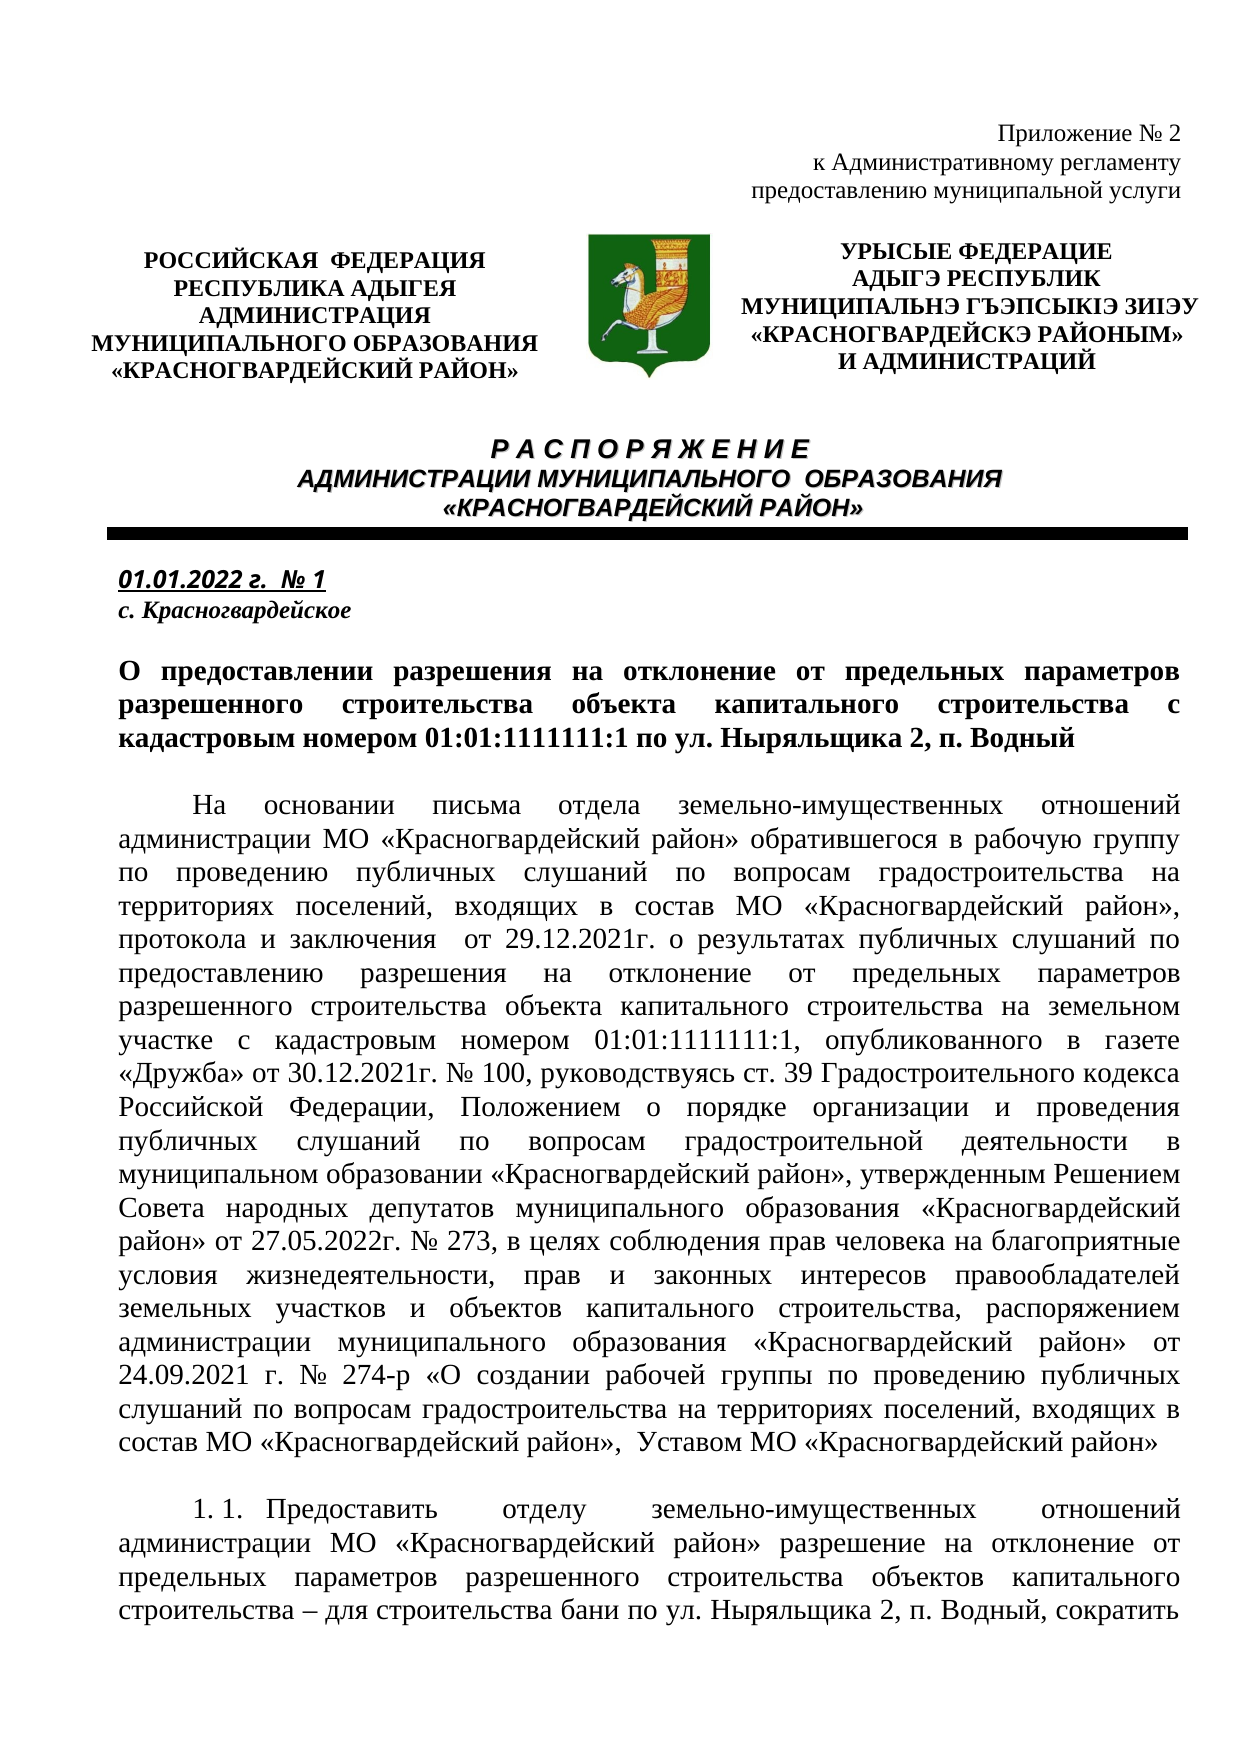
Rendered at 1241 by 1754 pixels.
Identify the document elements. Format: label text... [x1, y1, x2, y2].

text к Административному регламенту [532, 147, 1181, 176]
text Приложение № 2 [118, 118, 1181, 147]
text Р А С П О Р Я Ж Е Н И Е [118, 433, 1181, 464]
text АДМИНИСТРАЦИИ МУНИЦИПАЛЬНОГО ОБРАЗОВАНИЯ [118, 464, 1181, 493]
text О предоставлении разрешения на отклонение от предельных параметров разрешенного строительства объекта капитального строительства с кадастровым номером 01:01:1111111:1 по ул. Ныряльщика 2, п. Водный [118, 653, 1181, 754]
text «КРАСНОГВАРДЕЙСКИЙ РАЙОН» [118, 493, 1181, 521]
text с. Красногвардейское [118, 596, 1181, 624]
text На основании письма отдела земельно-имущественных отношений администрации МО «Красногвардейский район» обратившегося в рабочую группу по проведению публичных слушаний по вопросам градостроительства на территориях поселений, входящих в состав МО «Красногвардейский район», протокола и заключения от 29.12.2021г. о результатах публичных слушаний по предоставлению разрешения на отклонение от предельных параметров разрешенного строительства объекта капитального строительства на земельном участке с кадастровым номером 01:01:1111111:1, опубликованного в газете «Дружба» от 30.12.2021г. № 100, руководствуясь ст. 39 Градостроительного кодекса Российской Федерации, Положением о порядке организации и проведения публичных слушаний по вопросам градостроительной деятельности в муниципальном образовании «Красногвардейский район», утвержденным Решением Совета народных депутатов муниципального образования «Красногвардейский район» от 27.05.2022г. № 273, в целях соблюдения прав человека на благоприятные условия жизнедеятельности, прав и законных интересов правообладателей земельных участков и объектов капитального строительства, распоряжением администрации муниципального образования «Красногвардейский район» от 24.09.2021 г. № 274-р «О создании рабочей группы по проведению публичных слушаний по вопросам градостроительства на территориях поселений, входящих в состав МО «Красногвардейский район», Уставом МО «Красногвардейский район» [118, 787, 1181, 1458]
picture [586, 233, 713, 380]
text 01.01.2022 г. № 1 [118, 562, 1181, 596]
text предоставлению муниципальной услуги [532, 176, 1181, 204]
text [118, 1492, 1181, 1626]
